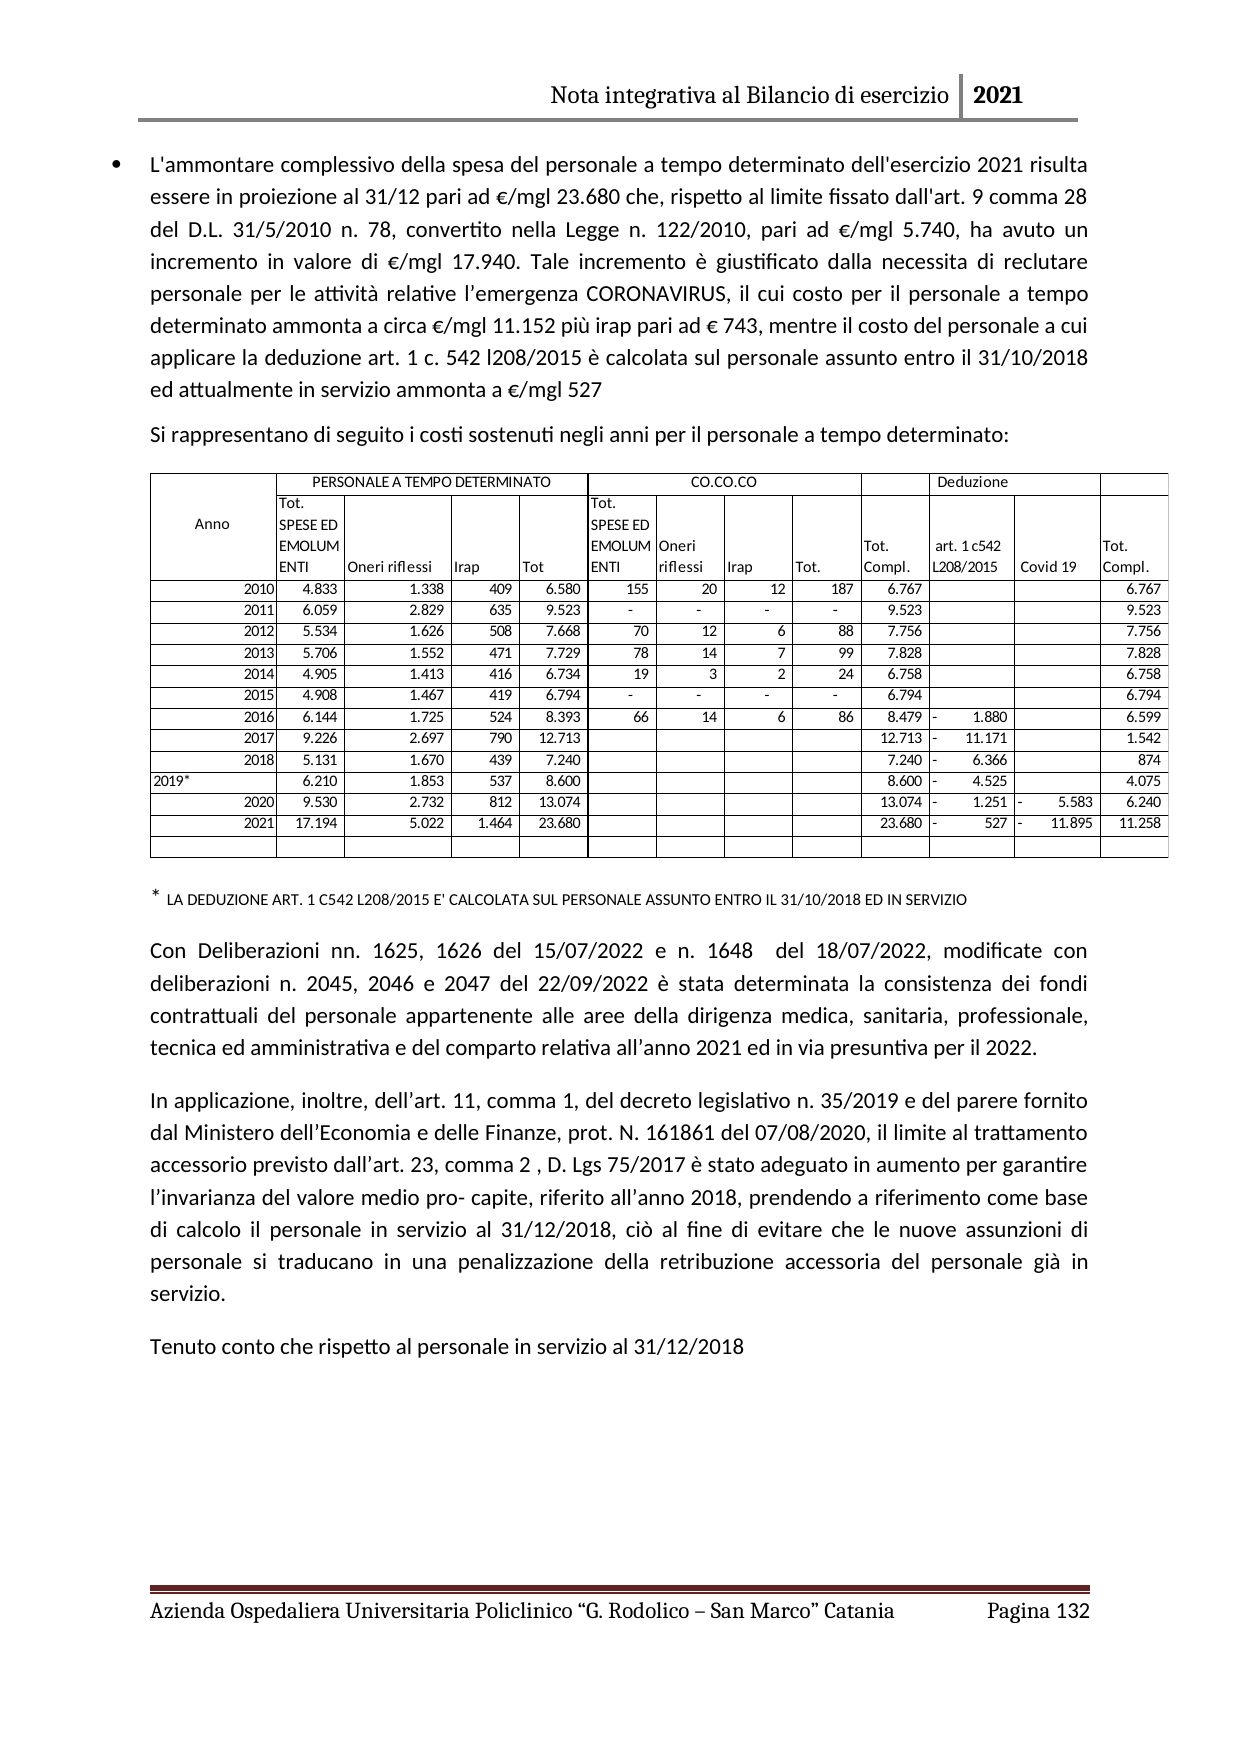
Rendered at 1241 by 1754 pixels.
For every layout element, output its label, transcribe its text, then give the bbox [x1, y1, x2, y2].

text In applicazione, inoltre, dell’art. 11, comma 1, del decreto legislativo n. 35/2019 e del parere fornito dal Ministero dell’Economia e delle Finanze, prot. N. 161861 del 07/08/2020, il limite al trattamento accessorio previsto dall’art. 23, comma 2 , D. Lgs 75/2017 è stato adeguato in aumento per garantire l’invarianza del valore medio pro- capite, riferito all’anno 2018, prendendo a riferimento come base di calcolo il personale in servizio al 31/12/2018, ciò al fine di evitare che le nuove assunzioni di personale si traducano in una penalizzazione della retribuzione accessoria del personale già in servizio. [150, 1086, 1090, 1307]
list L'ammontare complessivo della spesa del personale a tempo determinato dell'esercizio 2021 risulta essere in proiezione al 31/12 pari ad €/mgl 23.680 che, rispetto al limite fissato dall'art. 9 comma 28 del D.L. 31/5/2010 n. 78, convertito nella Legge n. 122/2010, pari ad €/mgl 5.740, ha avuto un incremento in valore di €/mgl 17.940. Tale incremento è giustificato dalla necessita di reclutare personale per le attività relative l’emergenza CORONAVIRUS, il cui costo per il personale a tempo determinato ammonta a circa €/mgl 11.152 più irap pari ad € 743, mentre il costo del personale a cui applicare la deduzione art. 1 c. 542 l208/2015 è calcolata sul personale assunto entro il 31/10/2018 ed attualmente in servizio ammonta a €/mgl 527 [112, 150, 1090, 404]
text Si rappresentano di seguito i costi sostenuti negli anni per il personale a tempo determinato: [150, 420, 1090, 448]
text Con Deliberazioni nn. 1625, 1626 del 15/07/2022 e n. 1648 del 18/07/2022, modificate con deliberazioni n. 2045, 2046 e 2047 del 22/09/2022 è stata determinata la consistenza dei fondi contrattuali del personale appartenente alle aree della dirigenza medica, sanitaria, professionale, tecnica ed amministrativa e del comparto relativa all’anno 2021 ed in via presuntiva per il 2022. [150, 937, 1090, 1061]
text Tenuto conto che rispetto al personale in servizio al 31/12/2018 [150, 1332, 1090, 1360]
text * LA DEDUZIONE ART. 1 C542 L208/2015 E' CALCOLATA SUL PERSONALE ASSUNTO ENTRO IL 31/10/2018 ED IN SERVIZIO [150, 883, 1090, 912]
